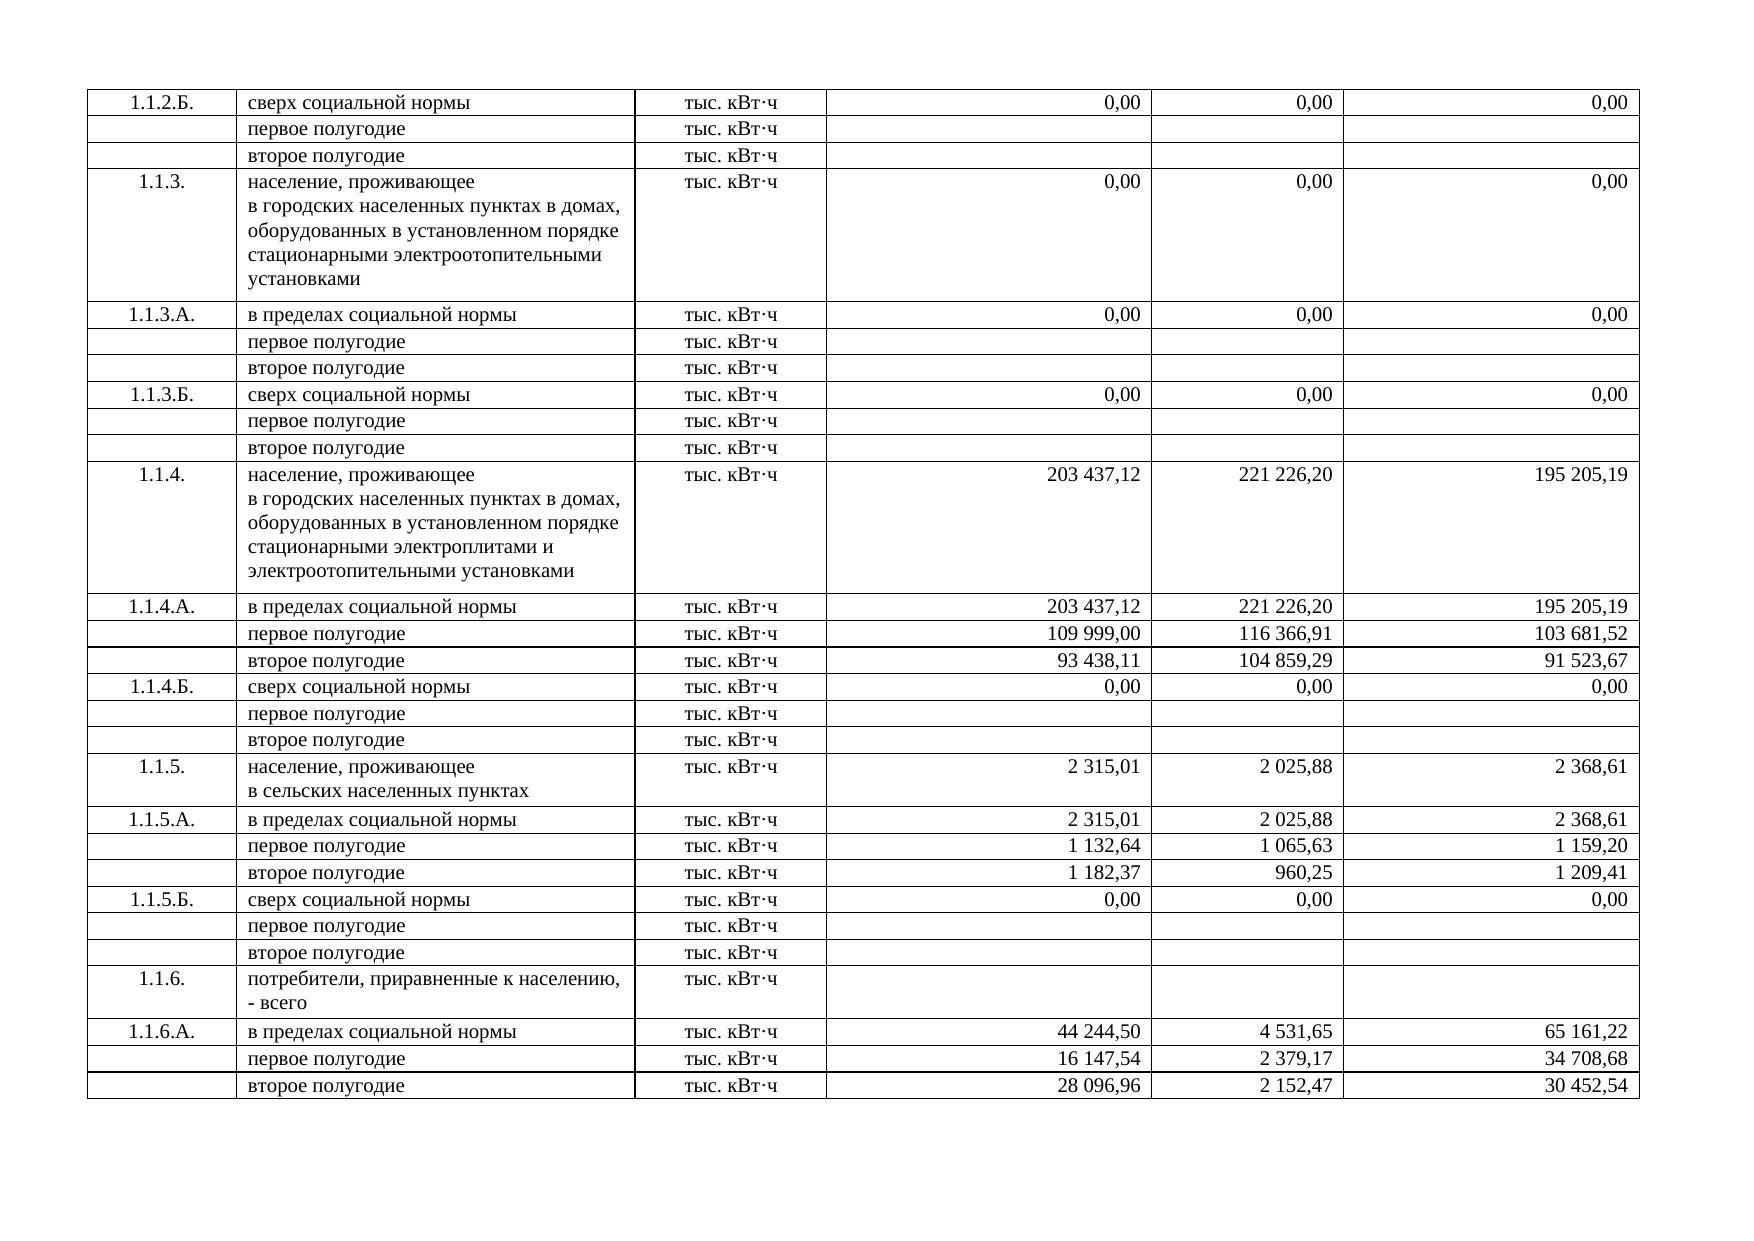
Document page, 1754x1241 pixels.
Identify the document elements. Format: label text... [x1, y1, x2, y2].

table_cell 28 096,96 [827, 1073, 1151, 1098]
table_cell 2 025,88 [1152, 807, 1343, 832]
table_cell 1.1.4. [88, 462, 236, 593]
table_cell 116 366,91 [1152, 621, 1343, 646]
table_cell [827, 701, 1151, 726]
table_cell 1.1.4.А. [88, 594, 236, 620]
table_cell тыс. кВт·ч [636, 382, 826, 407]
table_cell 0,00 [1344, 169, 1639, 301]
table_cell 1.1.6.А. [88, 1019, 236, 1045]
table_cell [1344, 435, 1639, 461]
table_cell 2 315,01 [827, 807, 1151, 832]
table_cell [827, 435, 1151, 461]
table_cell 0,00 [1152, 674, 1343, 699]
table_cell 1 132,64 [827, 834, 1151, 859]
table_cell [1152, 966, 1343, 1018]
table_cell 65 161,22 [1344, 1019, 1639, 1045]
table_cell первое полугодие [237, 621, 634, 646]
table_cell 960,25 [1152, 860, 1343, 886]
table_cell в пределах социальной нормы [237, 302, 634, 328]
table_cell [1152, 913, 1343, 939]
table_cell второе полугодие [237, 143, 634, 168]
table_cell [88, 860, 236, 886]
table_cell [88, 727, 236, 753]
table_cell тыс. кВт·ч [636, 169, 826, 301]
table_cell [88, 143, 236, 168]
table_cell 0,00 [1152, 302, 1343, 328]
table_cell тыс. кВт·ч [636, 355, 826, 381]
table_cell 2 379,17 [1152, 1046, 1343, 1071]
table_cell 0,00 [1152, 169, 1343, 301]
table_cell 0,00 [1344, 382, 1639, 407]
table_cell 93 438,11 [827, 648, 1151, 673]
table_cell тыс. кВт·ч [636, 621, 826, 646]
table_cell второе полугодие [237, 860, 634, 886]
table_cell сверх социальной нормы [237, 382, 634, 407]
table_cell в пределах социальной нормы [237, 594, 634, 620]
table_cell 2 025,88 [1152, 754, 1343, 806]
table_cell [88, 355, 236, 381]
table_cell тыс. кВт·ч [636, 435, 826, 461]
table_cell [1344, 940, 1639, 965]
table_cell тыс. кВт·ч [636, 966, 826, 1018]
table_cell [88, 1046, 236, 1071]
table_cell 0,00 [1344, 674, 1639, 699]
table_cell [827, 143, 1151, 168]
table_cell 1.1.6. [88, 966, 236, 1018]
table_cell [1152, 727, 1343, 753]
table_cell [88, 116, 236, 142]
table_cell 2 315,01 [827, 754, 1151, 806]
table_cell население, проживающее в городских населенных пунктах в домах, оборудованных в установленном порядке стационарными электроплитами и электроотопительными установками [237, 462, 634, 593]
table_cell 91 523,67 [1344, 648, 1639, 673]
table_cell первое полугодие [237, 913, 634, 939]
table_cell население, проживающее в городских населенных пунктах в домах, оборудованных в установленном порядке стационарными электроотопительными установками [237, 169, 634, 301]
table_cell тыс. кВт·ч [636, 90, 826, 115]
table_cell 1.1.5.Б. [88, 887, 236, 912]
table_cell 0,00 [827, 90, 1151, 115]
table_cell потребители, приравненные к населению, - всего [237, 966, 634, 1018]
table_cell 0,00 [1152, 90, 1343, 115]
table_cell 2 152,47 [1152, 1073, 1343, 1098]
table_cell [827, 329, 1151, 354]
table_cell тыс. кВт·ч [636, 940, 826, 965]
table_cell 2 368,61 [1344, 807, 1639, 832]
table_cell тыс. кВт·ч [636, 913, 826, 939]
table_cell [1344, 913, 1639, 939]
table_cell тыс. кВт·ч [636, 834, 826, 859]
table_cell [1152, 143, 1343, 168]
table_cell 1.1.4.Б. [88, 674, 236, 699]
table_cell 0,00 [1344, 887, 1639, 912]
table_cell 1 209,41 [1344, 860, 1639, 886]
table_cell первое полугодие [237, 1046, 634, 1071]
table_cell [88, 1073, 236, 1098]
table_cell 1.1.5.А. [88, 807, 236, 832]
table_cell [1344, 116, 1639, 142]
table_cell второе полугодие [237, 355, 634, 381]
table_cell первое полугодие [237, 409, 634, 434]
table_cell тыс. кВт·ч [636, 648, 826, 673]
table_cell население, проживающее в сельских населенных пунктах [237, 754, 634, 806]
table_cell [88, 834, 236, 859]
table_cell первое полугодие [237, 329, 634, 354]
table_cell [1152, 435, 1343, 461]
table_cell 1 159,20 [1344, 834, 1639, 859]
table_cell 0,00 [1152, 382, 1343, 407]
table_cell [827, 116, 1151, 142]
table_cell [1152, 329, 1343, 354]
table_cell 0,00 [827, 169, 1151, 301]
table_cell 221 226,20 [1152, 594, 1343, 620]
table_cell 0,00 [1344, 90, 1639, 115]
table_cell [827, 727, 1151, 753]
table_cell [827, 409, 1151, 434]
table_cell [1344, 355, 1639, 381]
table_cell 195 205,19 [1344, 594, 1639, 620]
table_cell 1.1.3.А. [88, 302, 236, 328]
table_cell второе полугодие [237, 940, 634, 965]
table_cell 0,00 [827, 674, 1151, 699]
table_cell [827, 966, 1151, 1018]
table_cell сверх социальной нормы [237, 674, 634, 699]
table_cell тыс. кВт·ч [636, 1046, 826, 1071]
table_cell 2 368,61 [1344, 754, 1639, 806]
table_cell 34 708,68 [1344, 1046, 1639, 1071]
table_cell 30 452,54 [1344, 1073, 1639, 1098]
table_cell [1152, 701, 1343, 726]
table_cell 4 531,65 [1152, 1019, 1343, 1045]
table_cell 1.1.3. [88, 169, 236, 301]
table_cell сверх социальной нормы [237, 887, 634, 912]
table_cell [1344, 727, 1639, 753]
table_cell сверх социальной нормы [237, 90, 634, 115]
table_cell тыс. кВт·ч [636, 143, 826, 168]
table_cell [88, 329, 236, 354]
table_cell первое полугодие [237, 116, 634, 142]
table_cell [88, 648, 236, 673]
table_cell тыс. кВт·ч [636, 754, 826, 806]
table_cell тыс. кВт·ч [636, 674, 826, 699]
table_cell [1152, 355, 1343, 381]
table_cell тыс. кВт·ч [636, 409, 826, 434]
table_cell [1344, 701, 1639, 726]
table_cell [88, 621, 236, 646]
table_cell первое полугодие [237, 834, 634, 859]
table_cell 0,00 [1344, 302, 1639, 328]
table_cell [1344, 966, 1639, 1018]
table_cell [827, 355, 1151, 381]
table_cell [827, 940, 1151, 965]
table_cell [88, 701, 236, 726]
table_cell [1344, 329, 1639, 354]
table_cell тыс. кВт·ч [636, 1019, 826, 1045]
table_cell 0,00 [827, 887, 1151, 912]
table_cell второе полугодие [237, 435, 634, 461]
table_cell в пределах социальной нормы [237, 807, 634, 832]
table_cell 195 205,19 [1344, 462, 1639, 593]
table_cell [1152, 409, 1343, 434]
table_cell [1344, 143, 1639, 168]
table_cell 203 437,12 [827, 594, 1151, 620]
table_cell [1152, 940, 1343, 965]
table_cell тыс. кВт·ч [636, 701, 826, 726]
table_cell тыс. кВт·ч [636, 807, 826, 832]
table_cell 203 437,12 [827, 462, 1151, 593]
table_cell тыс. кВт·ч [636, 860, 826, 886]
table_cell 103 681,52 [1344, 621, 1639, 646]
table_cell тыс. кВт·ч [636, 329, 826, 354]
table_cell 1.1.5. [88, 754, 236, 806]
table_cell [88, 913, 236, 939]
table_cell [88, 435, 236, 461]
table_cell в пределах социальной нормы [237, 1019, 634, 1045]
table_cell тыс. кВт·ч [636, 116, 826, 142]
table_cell 44 244,50 [827, 1019, 1151, 1045]
table_cell [88, 940, 236, 965]
table_cell второе полугодие [237, 648, 634, 673]
table_cell [88, 409, 236, 434]
table_cell тыс. кВт·ч [636, 1073, 826, 1098]
table_cell [827, 913, 1151, 939]
table_cell [1152, 116, 1343, 142]
table_cell второе полугодие [237, 1073, 634, 1098]
table_cell тыс. кВт·ч [636, 302, 826, 328]
table_cell 1.1.2.Б. [88, 90, 236, 115]
table_cell 0,00 [827, 302, 1151, 328]
table_cell тыс. кВт·ч [636, 462, 826, 593]
table_cell 0,00 [1152, 887, 1343, 912]
table_cell 1.1.3.Б. [88, 382, 236, 407]
table_cell 0,00 [827, 382, 1151, 407]
table_cell второе полугодие [237, 727, 634, 753]
table_cell [1344, 409, 1639, 434]
table_cell 16 147,54 [827, 1046, 1151, 1071]
table_cell 104 859,29 [1152, 648, 1343, 673]
table_cell тыс. кВт·ч [636, 727, 826, 753]
table_cell 1 065,63 [1152, 834, 1343, 859]
table_cell первое полугодие [237, 701, 634, 726]
table_cell тыс. кВт·ч [636, 594, 826, 620]
table_cell 221 226,20 [1152, 462, 1343, 593]
table_cell 109 999,00 [827, 621, 1151, 646]
table_cell тыс. кВт·ч [636, 887, 826, 912]
table_cell 1 182,37 [827, 860, 1151, 886]
